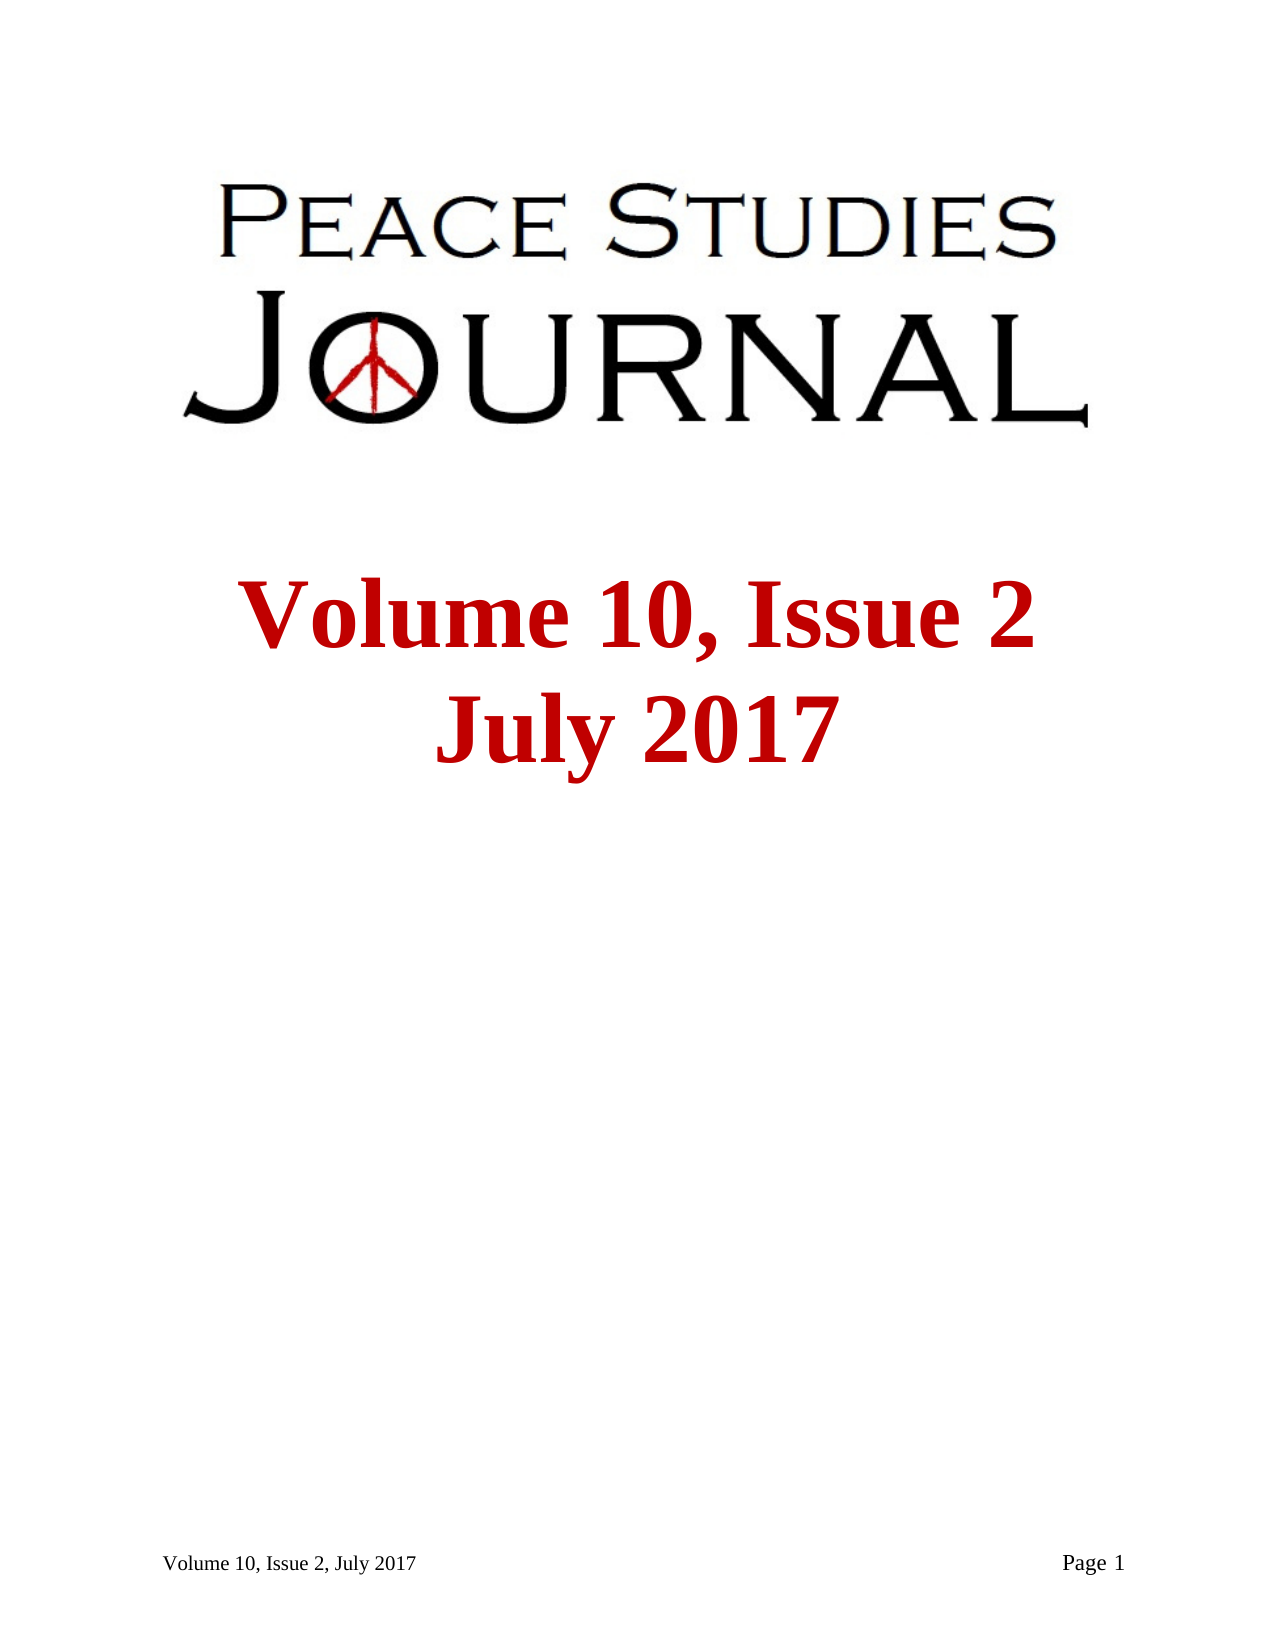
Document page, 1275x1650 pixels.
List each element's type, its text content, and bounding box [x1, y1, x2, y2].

picture [150, 150, 1125, 439]
text Volume 10, Issue 2 July 2017 [150, 439, 1125, 784]
